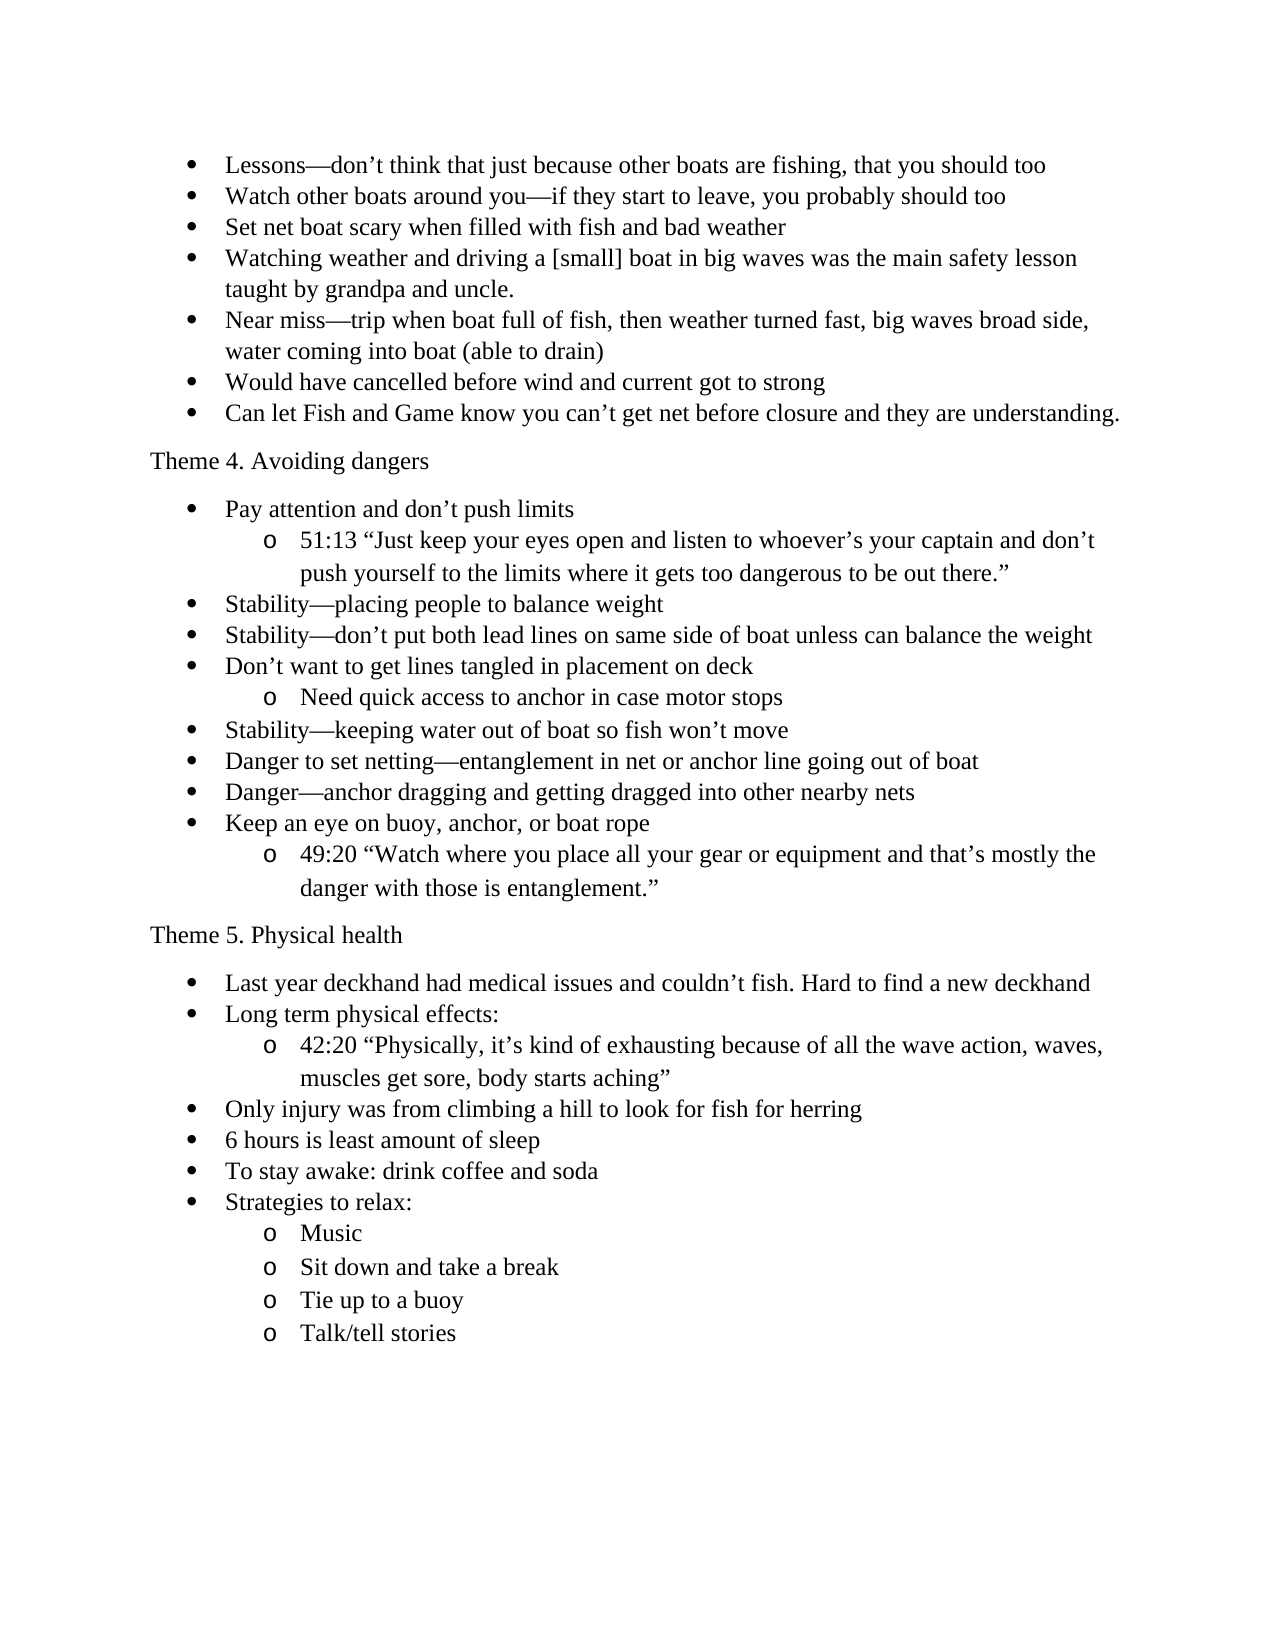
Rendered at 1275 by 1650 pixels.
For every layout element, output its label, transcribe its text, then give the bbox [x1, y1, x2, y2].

list Only injury was from climbing a hill to look for fish for herring [187, 1094, 1125, 1123]
list 51:13 “Just keep your eyes open and listen to whoever’s your captain and don’t push yourself to the limits where it gets too dangerous to be out there.” [262, 525, 1125, 587]
list Would have cancelled before wind and current got to strong [187, 367, 1125, 396]
list Watching weather and driving a [small] boat in big waves was the main safety lesson taught by grandpa and uncle. [187, 243, 1125, 303]
list 49:20 “Watch where you place all your gear or equipment and that’s mostly the danger with those is entanglement.” [262, 839, 1125, 901]
list Danger to set netting—entanglement in net or anchor line going out of boat [187, 746, 1125, 775]
list Set net boat scary when filled with fish and bad weather [187, 212, 1125, 241]
list Can let Fish and Game know you can’t get net before closure and they are understanding. [187, 398, 1125, 427]
list 42:20 “Physically, it’s kind of exhausting because of all the wave action, waves, muscles get sore, body starts aching” [262, 1030, 1125, 1092]
list Last year deckhand had medical issues and couldn’t fish. Hard to find a new deckhand [187, 968, 1125, 997]
list Don’t want to get lines tangled in placement on deck [187, 651, 1125, 680]
list Talk/tell stories [262, 1318, 1125, 1349]
list Near miss—trip when boat full of fish, then weather turned fast, big waves broad side, water coming into boat (able to drain) [187, 305, 1125, 365]
list Stability—don’t put both lead lines on same side of boat unless can balance the weight [187, 620, 1125, 649]
list Danger—anchor dragging and getting dragged into other nearby nets [187, 777, 1125, 806]
text Theme 5. Physical health [150, 920, 1125, 949]
list Long term physical effects: [187, 999, 1125, 1028]
list Tie up to a buoy [262, 1285, 1125, 1316]
list Lessons—don’t think that just because other boats are fishing, that you should too [187, 150, 1125, 179]
list Music [262, 1218, 1125, 1249]
list 6 hours is least amount of sleep [187, 1125, 1125, 1154]
list Pay attention and don’t push limits [187, 494, 1125, 522]
list Need quick access to anchor in case motor stops [262, 682, 1125, 713]
list Strategies to relax: [187, 1187, 1125, 1216]
list Watch other boats around you—if they start to leave, you probably should too [187, 181, 1125, 210]
list Stability—placing people to balance weight [187, 589, 1125, 618]
list Keep an eye on buoy, anchor, or boat rope [187, 808, 1125, 837]
list Sit down and take a break [262, 1252, 1125, 1282]
list To stay awake: drink coffee and soda [187, 1156, 1125, 1185]
text Theme 4. Avoiding dangers [150, 446, 1125, 475]
list Stability—keeping water out of boat so fish won’t move [187, 715, 1125, 744]
